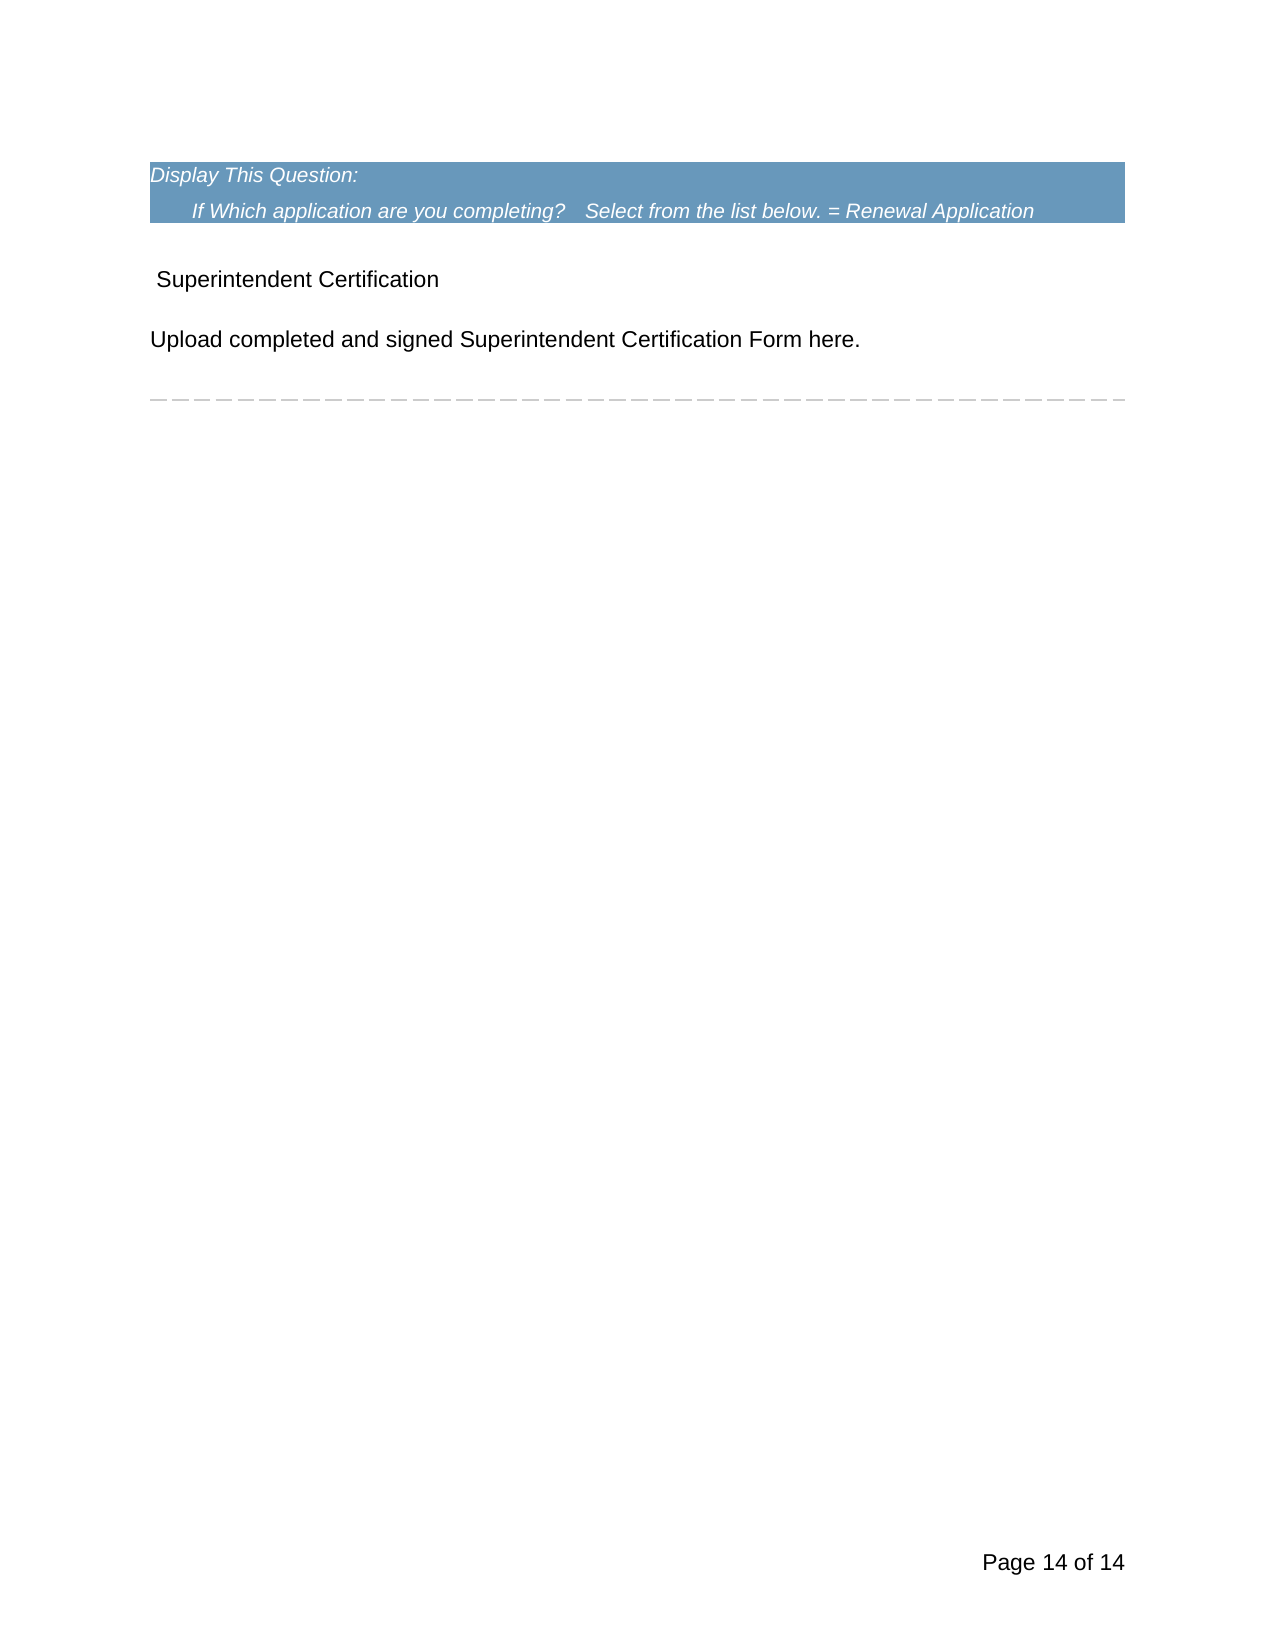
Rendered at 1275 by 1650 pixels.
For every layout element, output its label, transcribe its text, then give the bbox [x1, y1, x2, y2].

text Superintendent Certification Upload completed and signed Superintendent Certification Form here. [150, 266, 1125, 352]
text If Which application are you completing? Select from the list below. = Renewal Application [150, 199, 1125, 223]
text Display This Question: [150, 162, 1125, 186]
